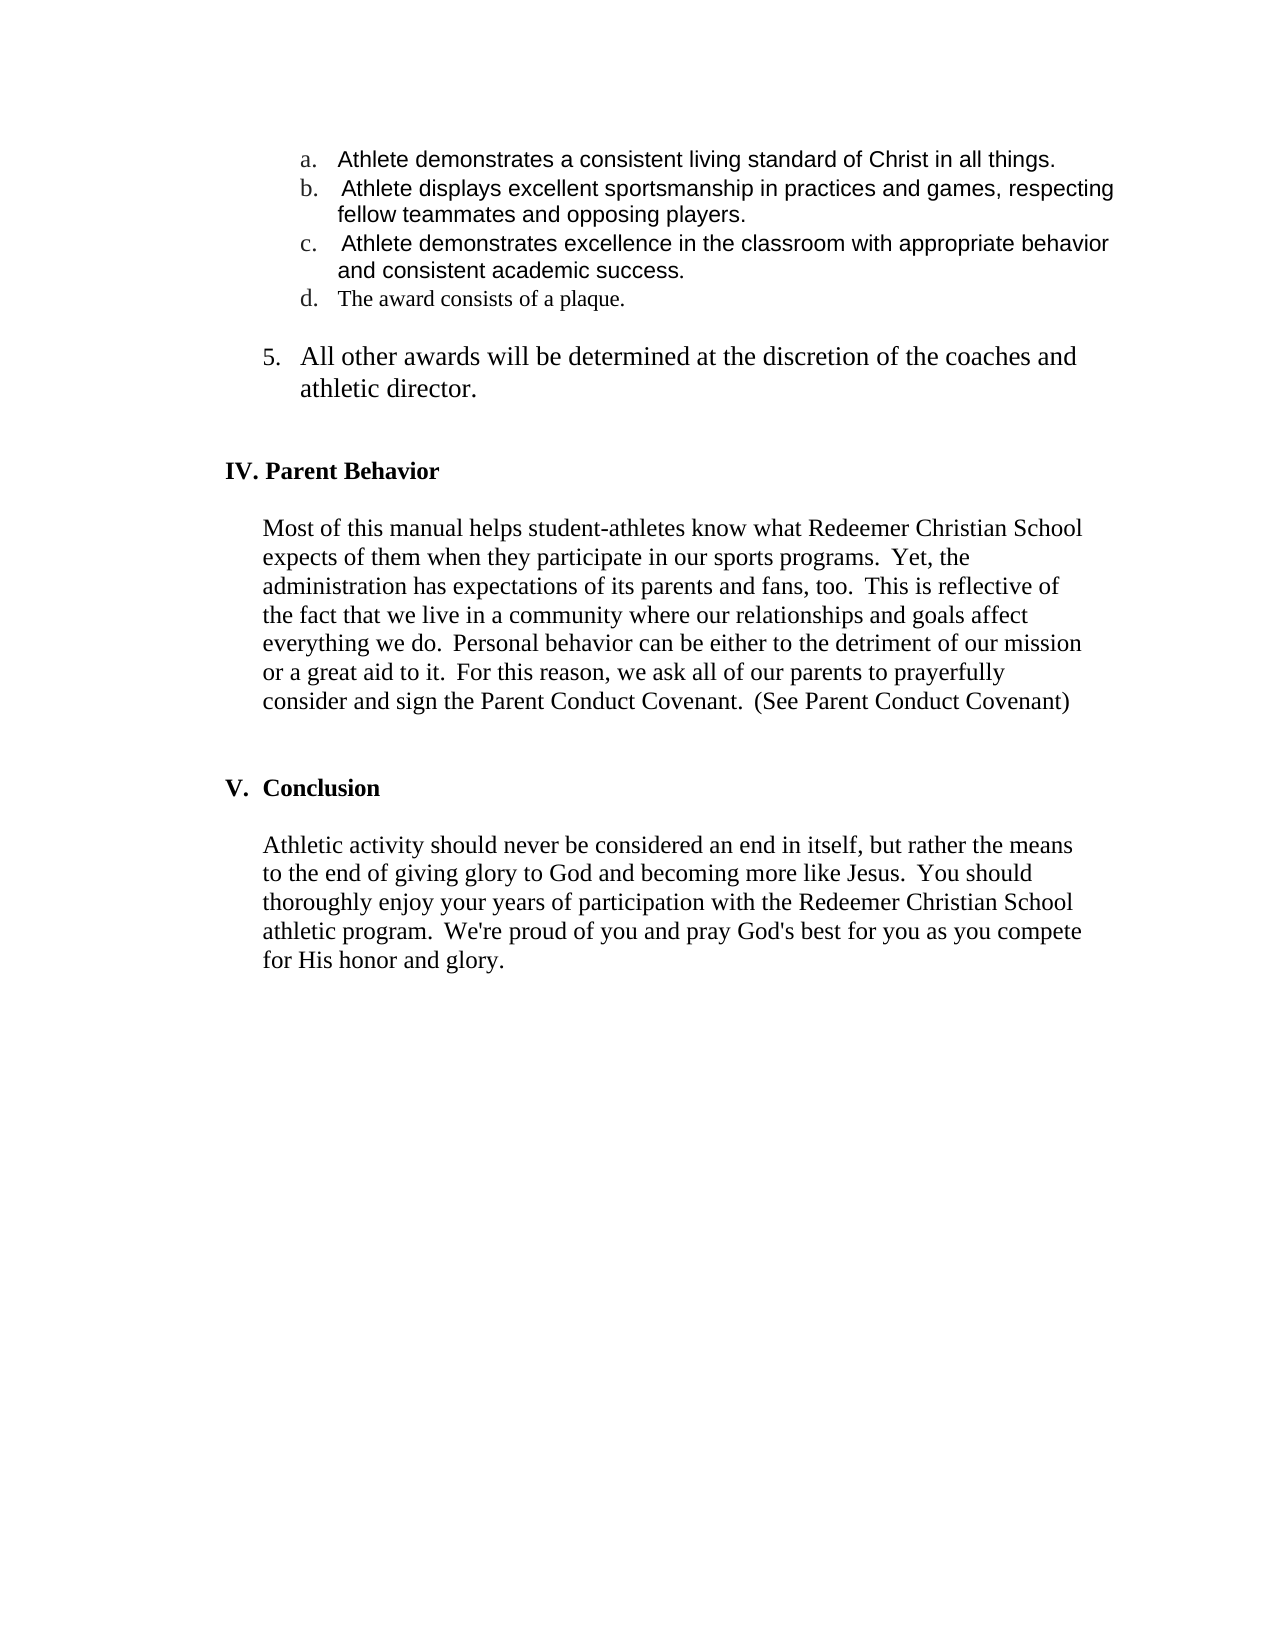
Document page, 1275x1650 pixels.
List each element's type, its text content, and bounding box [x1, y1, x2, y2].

text Most of this manual helps student-athletes know what Redeemer Christian School expects of them when they participate in our sports programs. Yet, the administration has expectations of its parents and fans, too. This is reflective of the fact that we live in a community where our relationships and goals affect everything we do. Personal behavior can be either to the detriment of our mission or a great aid to it. For this reason, we ask all of our parents to prayerfully consider and sign the Parent Conduct Covenant. (See Parent Conduct Covenant) [262, 513, 1088, 715]
subtitle Parent Behavior [225, 456, 1136, 485]
list Athlete displays excellent sportsmanship in practices and games, respecting fellow teammates and opposing players. [300, 173, 1136, 228]
list The award consists of a plaque. [300, 283, 1136, 312]
subtitle Conclusion [225, 773, 1136, 801]
list All other awards will be determined at the discretion of the coaches and athletic director. [262, 341, 1136, 403]
list Athlete demonstrates a consistent living standard of Christ in all things. [300, 144, 1136, 173]
list Athlete demonstrates excellence in the classroom with appropriate behavior and consistent academic success. [300, 228, 1136, 283]
text Athletic activity should never be considered an end in itself, but rather the means to the end of giving glory to God and becoming more like Jesus. You should thoroughly enjoy your years of participation with the Redeemer Christian School athletic program. We're proud of you and pray God's best for you as you compete for His honor and glory. [262, 830, 1088, 973]
